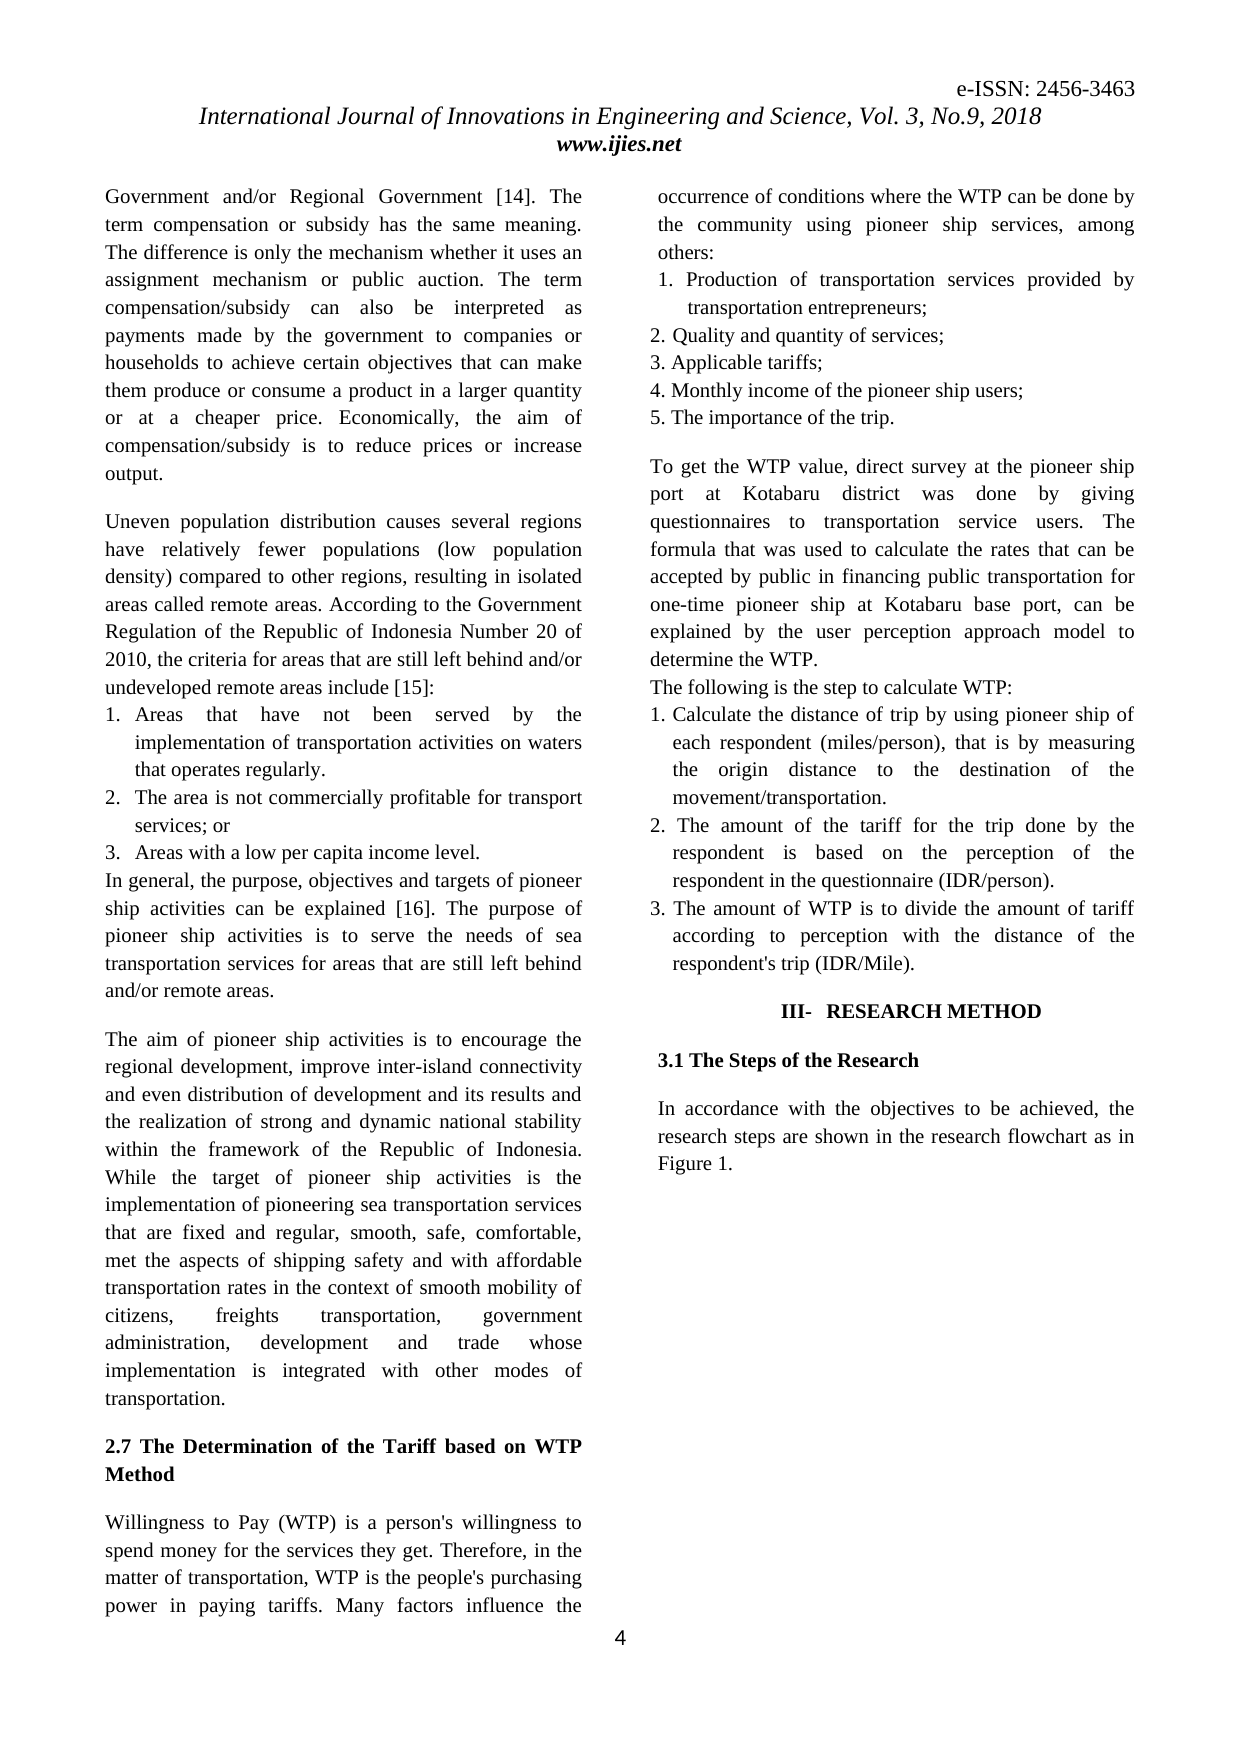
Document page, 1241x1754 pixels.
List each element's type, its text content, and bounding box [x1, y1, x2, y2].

text The aim of pioneer ship activities is to encourage the regional development, improve inter-island connectivity and even distribution of development and its results and the realization of strong and dynamic national stability within the framework of the Republic of Indonesia. While the target of pioneer ship activities is the implementation of pioneering sea transportation services that are fixed and regular, smooth, safe, comfortable, met the aspects of shipping safety and with affordable transportation rates in the context of smooth mobility of citizens, freights transportation, government administration, development and trade whose implementation is integrated with other modes of transportation. [105, 1027, 583, 1409]
text 2. The area is not commercially profitable for transport services; or [105, 785, 583, 837]
text 3. Areas with a low per capita income level. [105, 840, 583, 864]
text Willingness to Pay (WTP) is a person's willingness to spend money for the services they get. Therefore, in the matter of transportation, WTP is the people's purchasing power in paying tariffs. Many factors influence the occurrence of conditions where the WTP can be done by the community using pioneer ship services, among others: [105, 1510, 583, 1617]
text In accordance with the objectives to be achieved, the research steps are shown in the research flowchart as in Figure 1. [658, 1096, 1135, 1175]
text 4. Monthly income of the pioneer ship users; [650, 378, 1135, 402]
text 1. Areas that have not been served by the implementation of transportation activities on waters that operates regularly. [105, 702, 583, 781]
text Willingness to Pay (WTP) is a person's willingness to spend money for the services they get. Therefore, in the matter of transportation, WTP is the people's purchasing power in paying tariffs. Many factors influence the occurrence of conditions where the WTP can be done by the community using pioneer ship services, among others: [658, 184, 1135, 264]
text 1. Production of transportation services provided by transportation entrepreneurs; [658, 267, 1135, 319]
text 1. Calculate the distance of trip by using pioneer ship of each respondent (miles/person), that is by measuring the origin distance to the destination of the movement/transportation. [650, 702, 1135, 809]
text Uneven population distribution causes several regions have relatively fewer populations (low population density) compared to other regions, resulting in isolated areas called remote areas. According to the Government Regulation of the Republic of Indonesia Number 20 of 2010, the criteria for areas that are still left behind and/or undeveloped remote areas include [15]: [105, 509, 583, 699]
text In general, the purpose, objectives and targets of pioneer ship activities can be explained [16]. The purpose of pioneer ship activities is to serve the needs of sea transportation services for areas that are still left behind and/or remote areas. [105, 868, 583, 1002]
text The following is the step to calculate WTP: [650, 674, 1135, 699]
text 3. The amount of WTP is to divide the amount of tariff according to perception with the distance of the respondent's trip (IDR/Mile). [650, 895, 1135, 975]
list RESEARCH METHOD [687, 999, 1135, 1023]
text 2. The amount of the tariff for the trip done by the respondent is based on the perception of the respondent in the questionnaire (IDR/person). [650, 813, 1135, 892]
text To get the WTP value, direct survey at the pioneer ship port at Kotabaru district was done by giving questionnaires to transportation service users. The formula that was used to calculate the rates that can be accepted by public in financing public transportation for one-time pioneer ship at Kotabaru base port, can be explained by the user perception approach model to determine the WTP. [650, 454, 1135, 671]
text 2. Quality and quantity of services; [650, 322, 1135, 347]
text 2.7 The Determination of the Tariff based on WTP Method [105, 1434, 583, 1486]
text 3. Applicable tariffs; [650, 350, 1135, 374]
text 3.1 The Steps of the Research [658, 1047, 1135, 1072]
text 5. The importance of the trip. [650, 405, 1135, 429]
